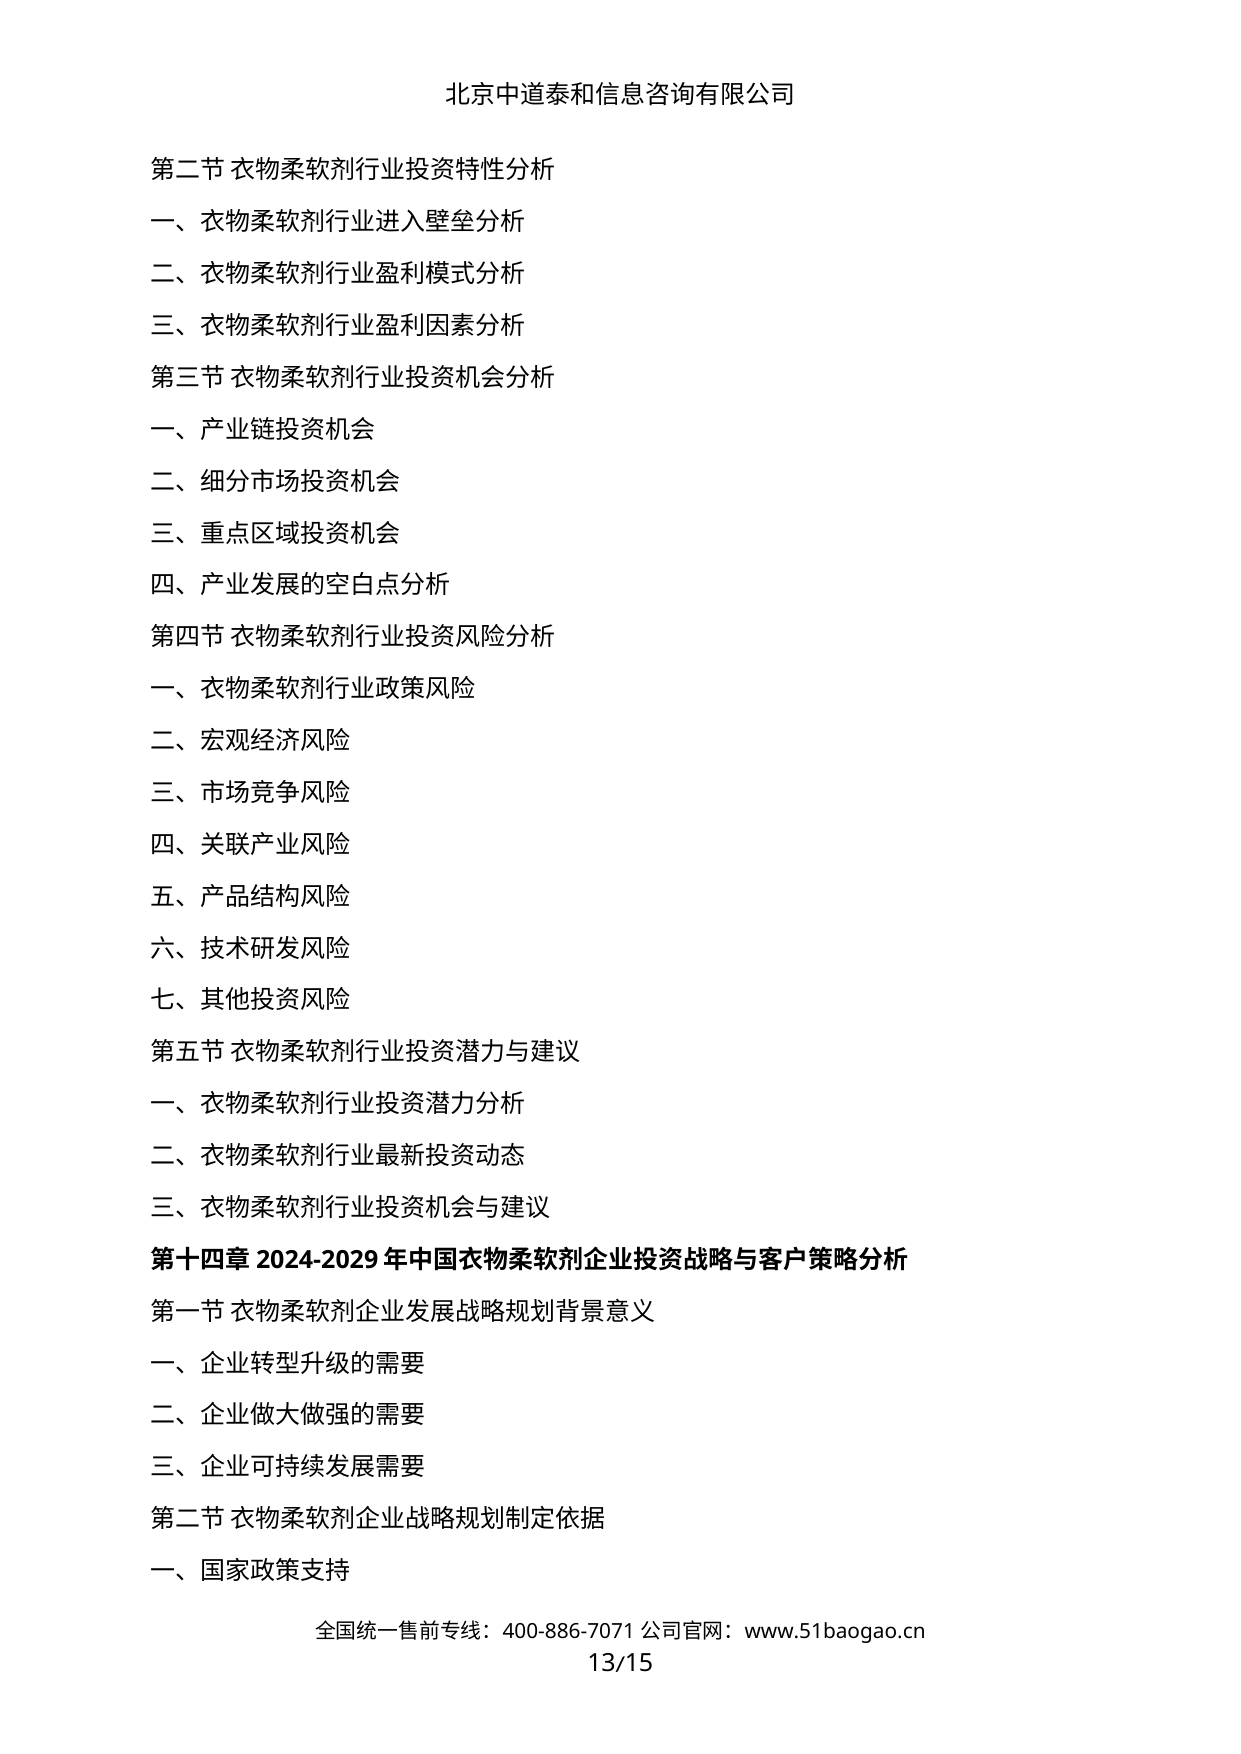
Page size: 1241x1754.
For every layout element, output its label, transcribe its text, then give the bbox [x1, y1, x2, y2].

text 第二节 衣物柔软剂企业战略规划制定依据 [150, 1499, 1090, 1535]
text 二、衣物柔软剂行业盈利模式分析 [150, 254, 1090, 290]
text 五、产品结构风险 [150, 876, 1090, 912]
text 七、其他投资风险 [150, 980, 1090, 1016]
text 二、细分市场投资机会 [150, 461, 1090, 497]
text 一、企业转型升级的需要 [150, 1343, 1090, 1379]
text 第一节 衣物柔软剂企业发展战略规划背景意义 [150, 1291, 1090, 1327]
text 第二节 衣物柔软剂行业投资特性分析 [150, 150, 1090, 186]
text 三、重点区域投资机会 [150, 513, 1090, 549]
text 第五节 衣物柔软剂行业投资潜力与建议 [150, 1032, 1090, 1068]
text 四、产业发展的空白点分析 [150, 565, 1090, 601]
text 二、衣物柔软剂行业最新投资动态 [150, 1136, 1090, 1172]
text 一、衣物柔软剂行业进入壁垒分析 [150, 202, 1090, 238]
text 三、市场竞争风险 [150, 772, 1090, 809]
text 三、企业可持续发展需要 [150, 1447, 1090, 1483]
text 第三节 衣物柔软剂行业投资机会分析 [150, 357, 1090, 394]
text 六、技术研发风险 [150, 928, 1090, 964]
text 三、衣物柔软剂行业盈利因素分析 [150, 306, 1090, 342]
text 一、衣物柔软剂行业政策风险 [150, 669, 1090, 705]
text 第十四章 2024-2029年中国衣物柔软剂企业投资战略与客户策略分析 [150, 1239, 1090, 1276]
text 第四节 衣物柔软剂行业投资风险分析 [150, 617, 1090, 653]
text 一、国家政策支持 [150, 1551, 1090, 1587]
text 一、衣物柔软剂行业投资潜力分析 [150, 1084, 1090, 1120]
text 一、产业链投资机会 [150, 409, 1090, 446]
text 二、宏观经济风险 [150, 721, 1090, 757]
text 四、关联产业风险 [150, 824, 1090, 861]
text 二、企业做大做强的需要 [150, 1395, 1090, 1431]
text 三、衣物柔软剂行业投资机会与建议 [150, 1187, 1090, 1224]
